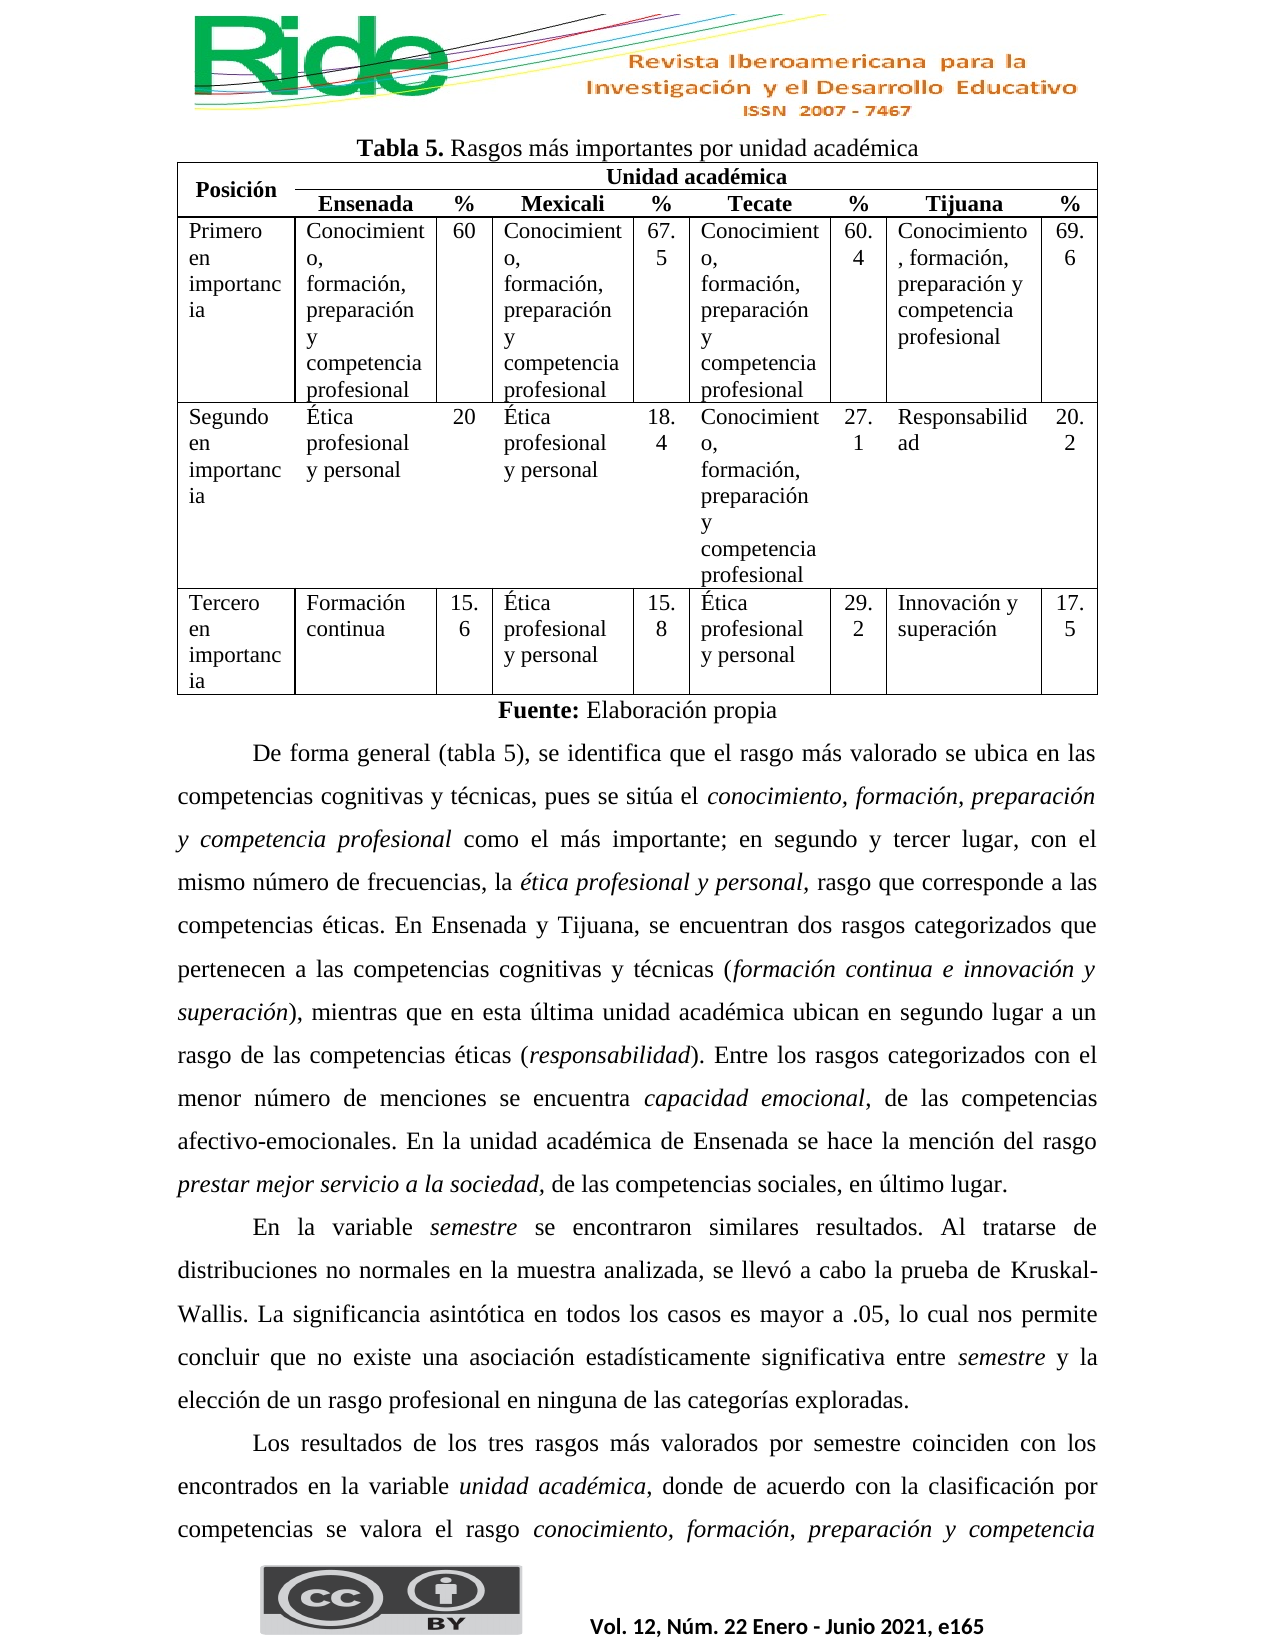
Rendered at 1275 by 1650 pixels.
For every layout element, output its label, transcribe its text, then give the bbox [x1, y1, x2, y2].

table_cell Tercero en importancia [178, 589, 294, 694]
table_cell 69.6 [1042, 218, 1097, 402]
table_cell Segundo en importancia [178, 403, 295, 587]
table_header Posición [178, 163, 295, 216]
table_cell Responsabilidad [886, 403, 1042, 587]
table_cell Ética profesional y personal [492, 403, 633, 587]
text De forma general (tabla 5), se identifica que el rasgo más valorado se ubica en las competencias cognitivas y técnicas, pues se sitúa el conocimiento, formación, preparación y competencia profesional como el más importante; en segundo y tercer lugar, con el mismo número de frecuencias, la ética profesional y personal, rasgo que corresponde a las competencias éticas. En Ensenada y Tijuana, se encuentran dos rasgos categorizados que pertenecen a las competencias cognitivas y técnicas (formación continua e innovación y superación), mientras que en esta última unidad académica ubican en segundo lugar a un rasgo de las competencias éticas (responsabilidad). Entre los rasgos categorizados con el menor número de menciones se encuentra capacidad emocional, de las competencias afectivo-emocionales. En la unidad académica de Ensenada se hace la mención del rasgo prestar mejor servicio a la sociedad, de las competencias sociales, en último lugar. [177, 738, 1098, 1198]
table_cell 17.5 [1042, 589, 1097, 694]
text Fuente: Elaboración propia [177, 695, 1098, 724]
table_cell Conocimiento, formación, preparación y competencia profesional [887, 218, 1041, 402]
table_cell Mexicali [492, 190, 633, 216]
table_cell % [634, 190, 689, 216]
table_cell 15.8 [634, 589, 689, 694]
table_cell % [831, 190, 886, 216]
table_cell Tijuana [886, 190, 1042, 216]
table_cell 15.6 [437, 589, 492, 694]
table_cell 18.4 [634, 403, 689, 587]
table_cell 67.5 [634, 218, 689, 402]
table_cell 60 [437, 218, 492, 402]
table_cell 20.2 [1042, 403, 1097, 587]
table_cell Conocimiento, formación, preparación y competencia profesional [296, 218, 436, 402]
table_cell Ética profesional y personal [295, 403, 436, 587]
table_cell % [436, 190, 492, 216]
table_cell 60.4 [831, 218, 886, 402]
table_cell Ética profesional y personal [690, 589, 830, 694]
table_cell Formación continua [296, 589, 436, 694]
table_cell Ensenada [295, 190, 436, 216]
table_cell 27.1 [831, 403, 886, 587]
table_header Unidad académica [295, 163, 1097, 189]
table_cell % [1042, 190, 1097, 216]
picture [260, 1565, 523, 1635]
table_cell 20 [436, 403, 492, 587]
table_cell 29.2 [831, 589, 886, 694]
text Tabla 5. Rasgos más importantes por unidad académica [177, 133, 1098, 162]
text En la variable semestre se encontraron similares resultados. Al tratarse de distribuciones no normales en la muestra analizada, se llevó a cabo la prueba de Kruskal-Wallis. La significancia asintótica en todos los casos es mayor a .05, lo cual nos permite concluir que no existe una asociación estadísticamente significativa entre semestre y la elección de un rasgo profesional en ninguna de las categorías exploradas. [177, 1212, 1098, 1414]
table_cell Tecate [689, 190, 831, 216]
table_cell Conocimiento, formación, preparación y competencia profesional [689, 403, 831, 587]
table_cell Primero en importancia [178, 218, 294, 402]
table_cell Innovación y superación [887, 589, 1041, 694]
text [177, 1428, 1098, 1543]
table_cell Conocimiento, formación, preparación y competencia profesional [690, 218, 830, 402]
table_cell Conocimiento, formación, preparación y competencia profesional [493, 218, 633, 402]
table_cell Ética profesional y personal [493, 589, 633, 694]
picture [194, 14, 1081, 119]
